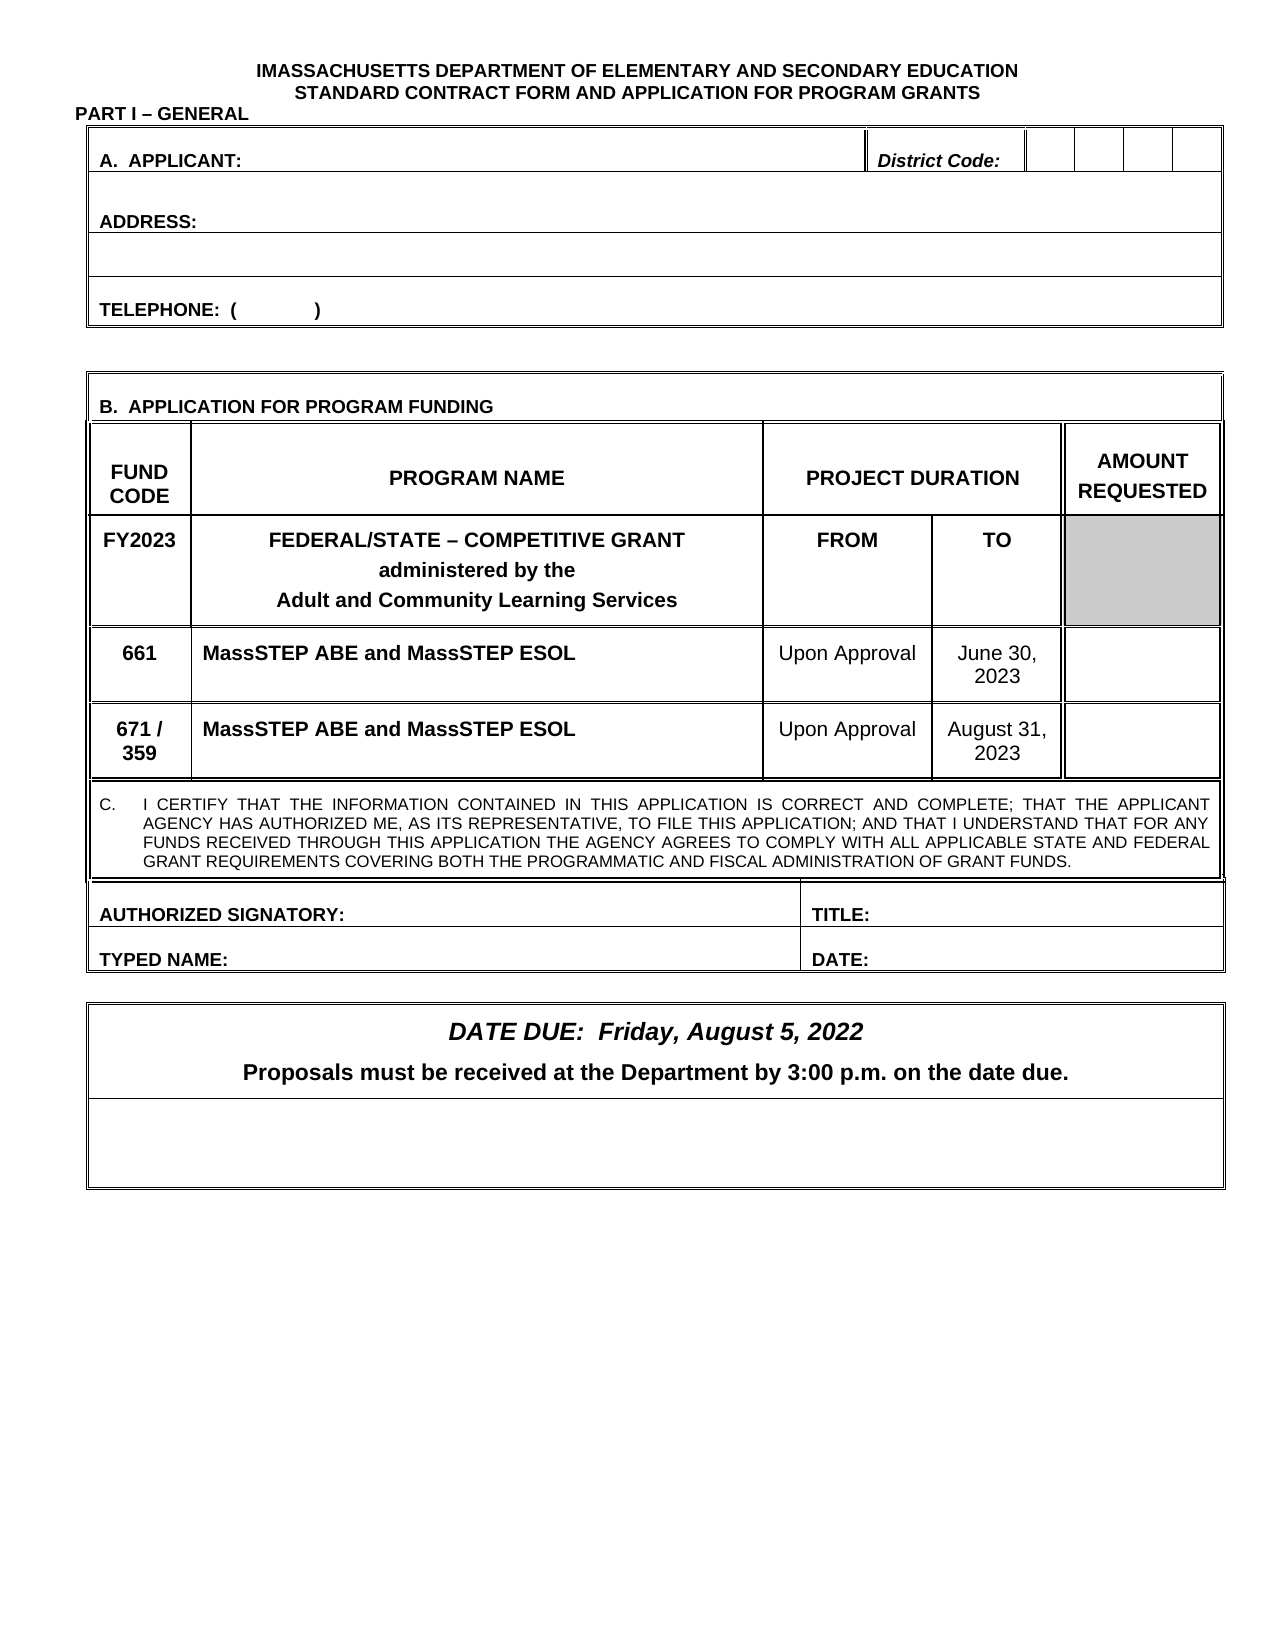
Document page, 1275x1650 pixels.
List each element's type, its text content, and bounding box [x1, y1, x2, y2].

subtitle PART I – GENERAL [75, 103, 1200, 125]
table_cell FROM [764, 516, 931, 625]
table_cell AUTHORIZED SIGNATORY: [88, 877, 800, 926]
table_header B. APPLICATION FOR PROGRAM FUNDING [89, 374, 1222, 420]
table_header [1124, 128, 1172, 171]
table_cell TYPED NAME: [89, 927, 800, 970]
table_header [1025, 128, 1074, 171]
table_cell Upon Approval [764, 704, 931, 777]
table_cell PROGRAM NAME [192, 424, 762, 514]
table_header District Code: [866, 128, 1025, 171]
table_cell TITLE: [801, 883, 1223, 926]
table_cell MassSTEP ABE and MassSTEP ESOL [192, 704, 762, 777]
table_header [1173, 128, 1221, 171]
table_cell 661 [91, 628, 191, 701]
title IMASSACHUSETTS DEPARTMENT OF ELEMENTARY AND SECONDARY EDUCATION [75, 60, 1200, 82]
table_cell FY2023 [91, 516, 190, 625]
table_cell FUND CODE [91, 424, 190, 514]
table_cell TO [933, 516, 1060, 625]
table_header A. APPLICANT: [89, 128, 866, 171]
table_cell [1066, 516, 1219, 625]
table_cell [1066, 628, 1219, 701]
table_cell [1066, 704, 1219, 777]
table_cell Upon Approval [764, 628, 931, 701]
table_cell C. I CERTIFY THAT THE INFORMATION CONTAINED IN THIS APPLICATION IS CORRECT AND COMPLETE; THAT THE APPLICANT AGENCY HAS AUTHORIZED ME, AS ITS REPRESENTATIVE, TO FILE THIS APPLICATION; AND THAT I UNDERSTAND THAT FOR ANY FUNDS RECEIVED THROUGH THIS APPLICATION THE AGENCY AGREES TO COMPLY WITH ALL APPLICABLE STATE AND FEDERAL GRANT REQUIREMENTS COVERING BOTH THE PROGRAMMATIC AND FISCAL ADMINISTRATION OF GRANT FUNDS. [91, 781, 1219, 877]
table_cell ADDRESS: [89, 172, 1221, 232]
table_cell MassSTEP ABE and MassSTEP ESOL [192, 628, 762, 701]
table_cell PROJECT DURATION [764, 424, 1060, 514]
table_cell DATE: [801, 927, 1223, 970]
text STANDARD CONTRACT FORM AND APPLICATION FOR PROGRAM GRANTS [75, 82, 1200, 103]
table_cell June 30, 2023 [933, 628, 1060, 701]
table_cell FEDERAL/STATE – COMPETITIVE GRANT administered by the Adult and Community Learning Services [192, 516, 762, 625]
table_cell [89, 1099, 1223, 1187]
table_cell August 31, 2023 [933, 704, 1060, 777]
table_cell TELEPHONE: ( ) [89, 277, 1221, 324]
table_header DATE DUE: Friday, August 5, 2022 Proposals must be received at the Department by 3:00 p.m. on the date due. [89, 1005, 1223, 1097]
table_header [1075, 128, 1123, 171]
table_cell 671 / 359 [91, 704, 191, 777]
table_cell AMOUNT REQUESTED [1066, 424, 1219, 514]
table_cell [89, 233, 1221, 276]
